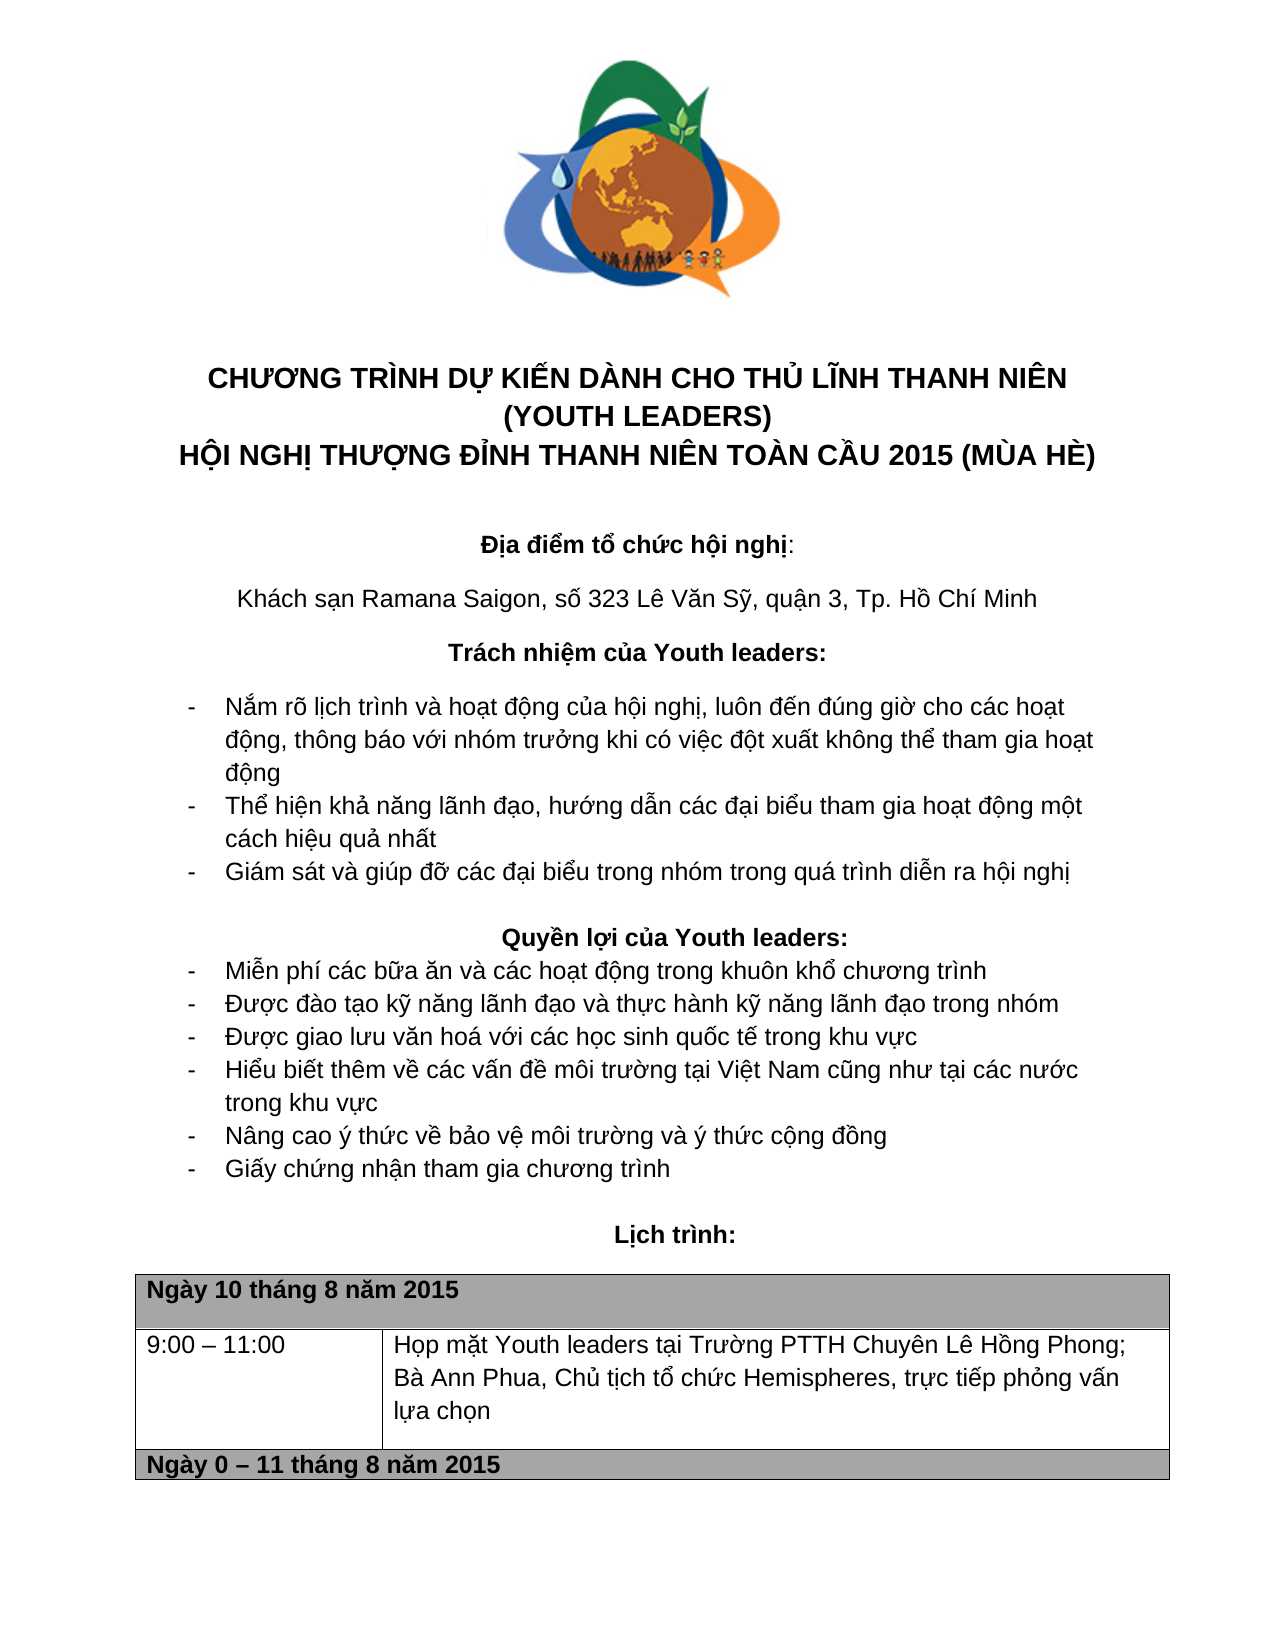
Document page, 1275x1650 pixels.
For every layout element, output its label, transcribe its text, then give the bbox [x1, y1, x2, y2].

list Nắm rõ lịch trình và hoạt động của hội nghị, luôn đến đúng giờ cho các hoạt động, thông báo với nhóm trưởng khi có việc đột xuất không thể tham gia hoạt động [187, 692, 1125, 787]
text Trách nhiệm của Youth leaders: [150, 638, 1125, 667]
text CHƯƠNG TRÌNH DỰ KIẾN DÀNH CHO THỦ LĨNH THANH NIÊN (YOUTH LEADERS) HỘI NGHỊ THƯỢNG ĐỈNH THANH NIÊN TOÀN CẦU 2015 (MÙA HÈ) [165, 361, 1110, 471]
list Được giao lưu văn hoá với các học sinh quốc tế trong khu vực [187, 1022, 1125, 1051]
list Miễn phí các bữa ăn và các hoạt động trong khuôn khổ chương trình [187, 956, 1125, 985]
table_cell 9:00 – 11:00 [136, 1330, 382, 1449]
text Địa điểm tổ chức hội nghị: [150, 530, 1125, 559]
list Được đào tạo kỹ năng lãnh đạo và thực hành kỹ năng lãnh đạo trong nhóm [187, 989, 1125, 1018]
list Quyền lợi của Youth leaders: [225, 923, 1125, 952]
list Nâng cao ý thức về bảo vệ môi trường và ý thức cộng đồng [187, 1121, 1125, 1150]
list Hiểu biết thêm về các vấn đề môi trường tại Việt Nam cũng như tại các nước trong khu vực [187, 1055, 1125, 1117]
list Thể hiện khả năng lãnh đạo, hướng dẫn các đại biểu tham gia hoạt động một cách hiệu quả nhất [187, 791, 1125, 853]
list Giấy chứng nhận tham gia chương trình [187, 1154, 1125, 1183]
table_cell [136, 1450, 1169, 1479]
list Lịch trình: [225, 1220, 1125, 1249]
table_header Ngày 10 tháng 8 năm 2015 [136, 1275, 1169, 1328]
picture [486, 46, 789, 322]
list Giám sát và giúp đỡ các đại biểu trong nhóm trong quá trình diễn ra hội nghị [187, 857, 1125, 886]
table_cell Họp mặt Youth leaders tại Trường PTTH Chuyên Lê Hồng Phong; Bà Ann Phua, Chủ tịch tổ chức Hemispheres, trực tiếp phỏng vấn lựa chọn [383, 1330, 1169, 1449]
text Khách sạn Ramana Saigon, số 323 Lê Văn Sỹ, quận 3, Tp. Hồ Chí Minh [150, 584, 1125, 613]
